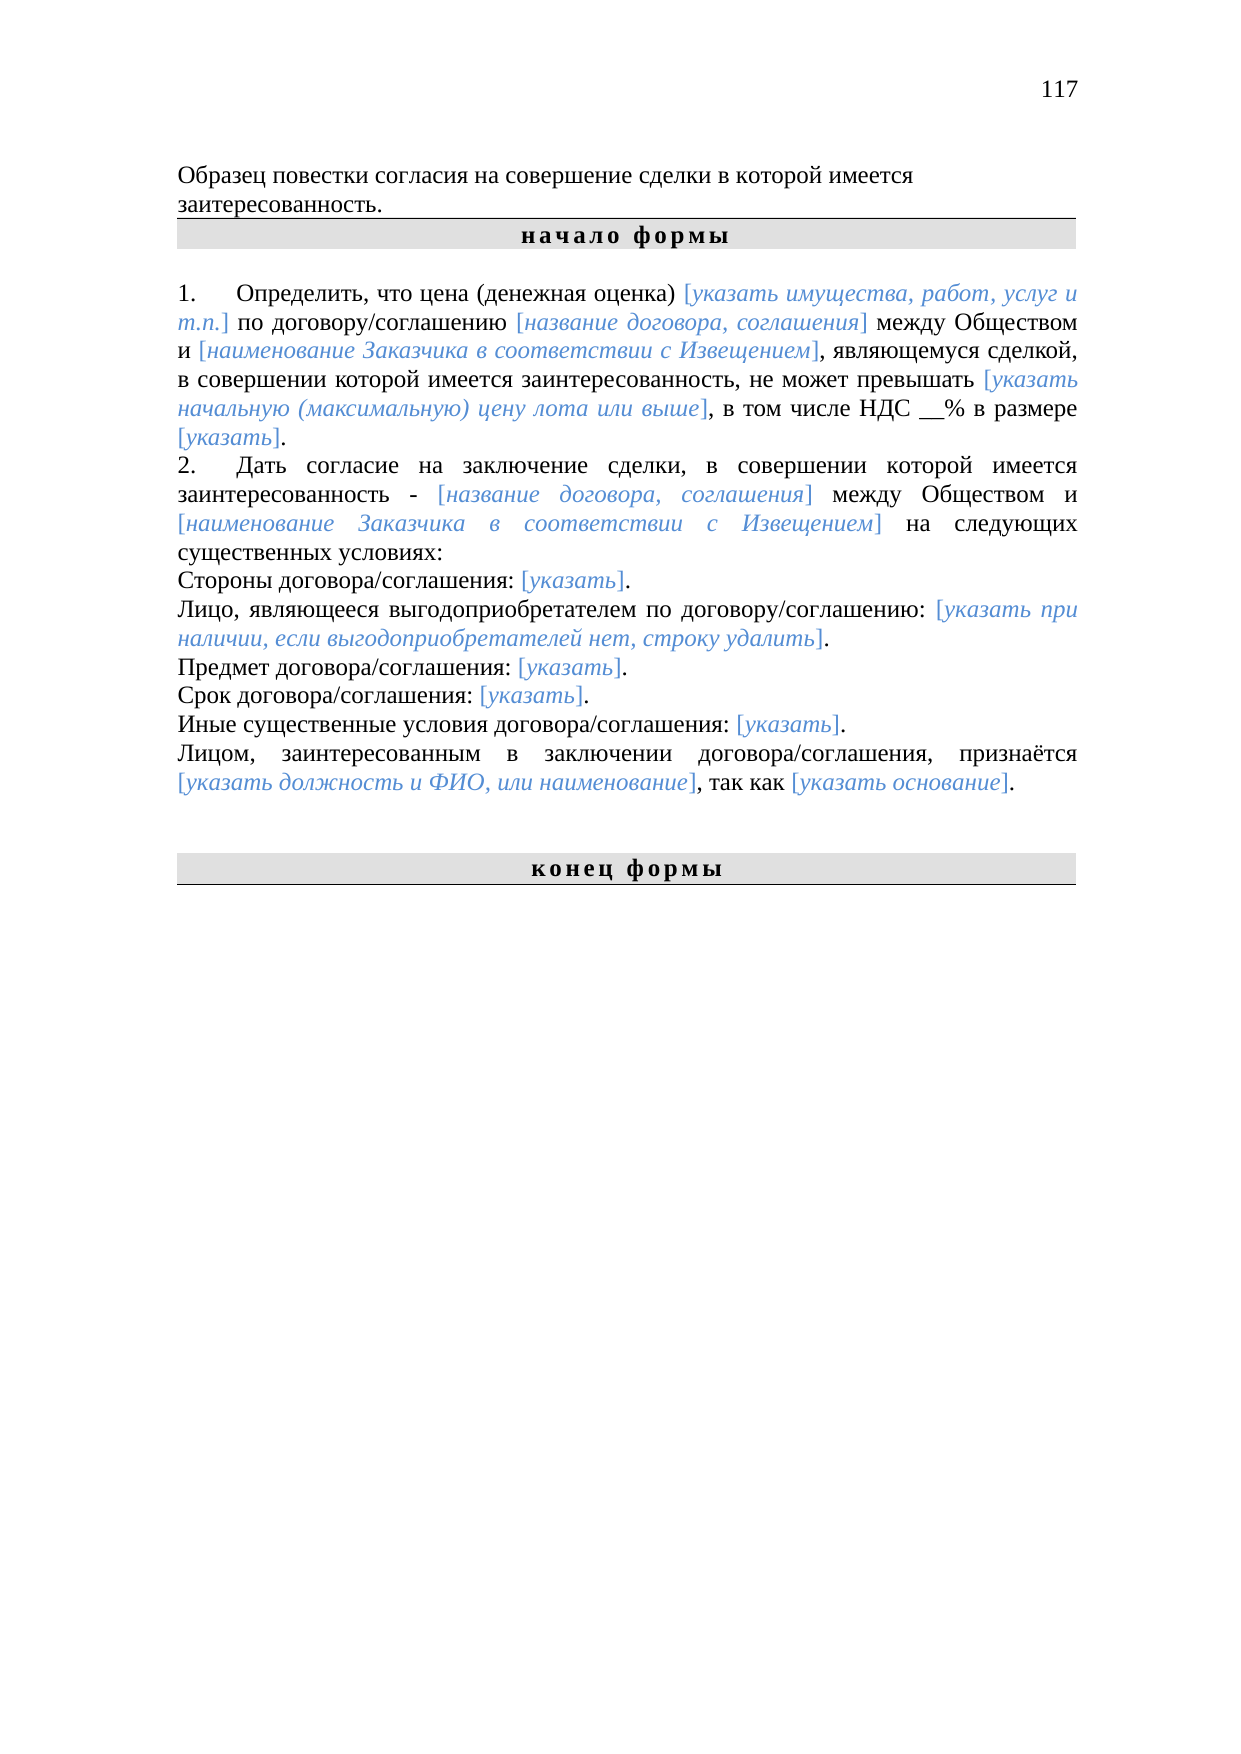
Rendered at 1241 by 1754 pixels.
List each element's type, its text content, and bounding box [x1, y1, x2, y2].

list Дать согласие на заключение сделки, в совершении которой имеется заинтересованность - [название договора, соглашения] между Обществом и [наименование Заказчика в соответствии с Извещением] на следующих существенных условиях: [177, 451, 1078, 566]
text Лицо, являющееся выгодоприобретателем по договору/соглашению: [указать при наличии, если выгодоприобретателей нет, строку удалить]. [177, 594, 1078, 652]
text конец формы [177, 853, 1076, 884]
text Образец повестки согласия на совершение сделки в которой имеется заитересованность. [177, 160, 1078, 217]
text Иные существенные условия договора/соглашения: [указать]. [177, 709, 1078, 738]
text Срок договора/соглашения: [указать]. [177, 681, 1078, 709]
text Стороны договора/соглашения: [указать]. [177, 566, 1078, 594]
text Предмет договора/соглашения: [указать]. [177, 652, 1078, 681]
text начало формы [177, 219, 1076, 249]
list Определить, что цена (денежная оценка) [указать имущества, работ, услуг и т.п.] по договору/соглашению [название договора, соглашения] между Обществом и [наименование Заказчика в соответствии с Извещением], являющемуся сделкой, в совершении которой имеется заинтересованность, не может превышать [указать начальную (максимальную) цену лота или выше], в том числе НДС __% в размере [указать]. [177, 278, 1078, 451]
text Лицом, заинтересованным в заключении договора/соглашения, признаётся [указать должность и ФИО, или наименование], так как [указать основание]. [177, 738, 1078, 796]
